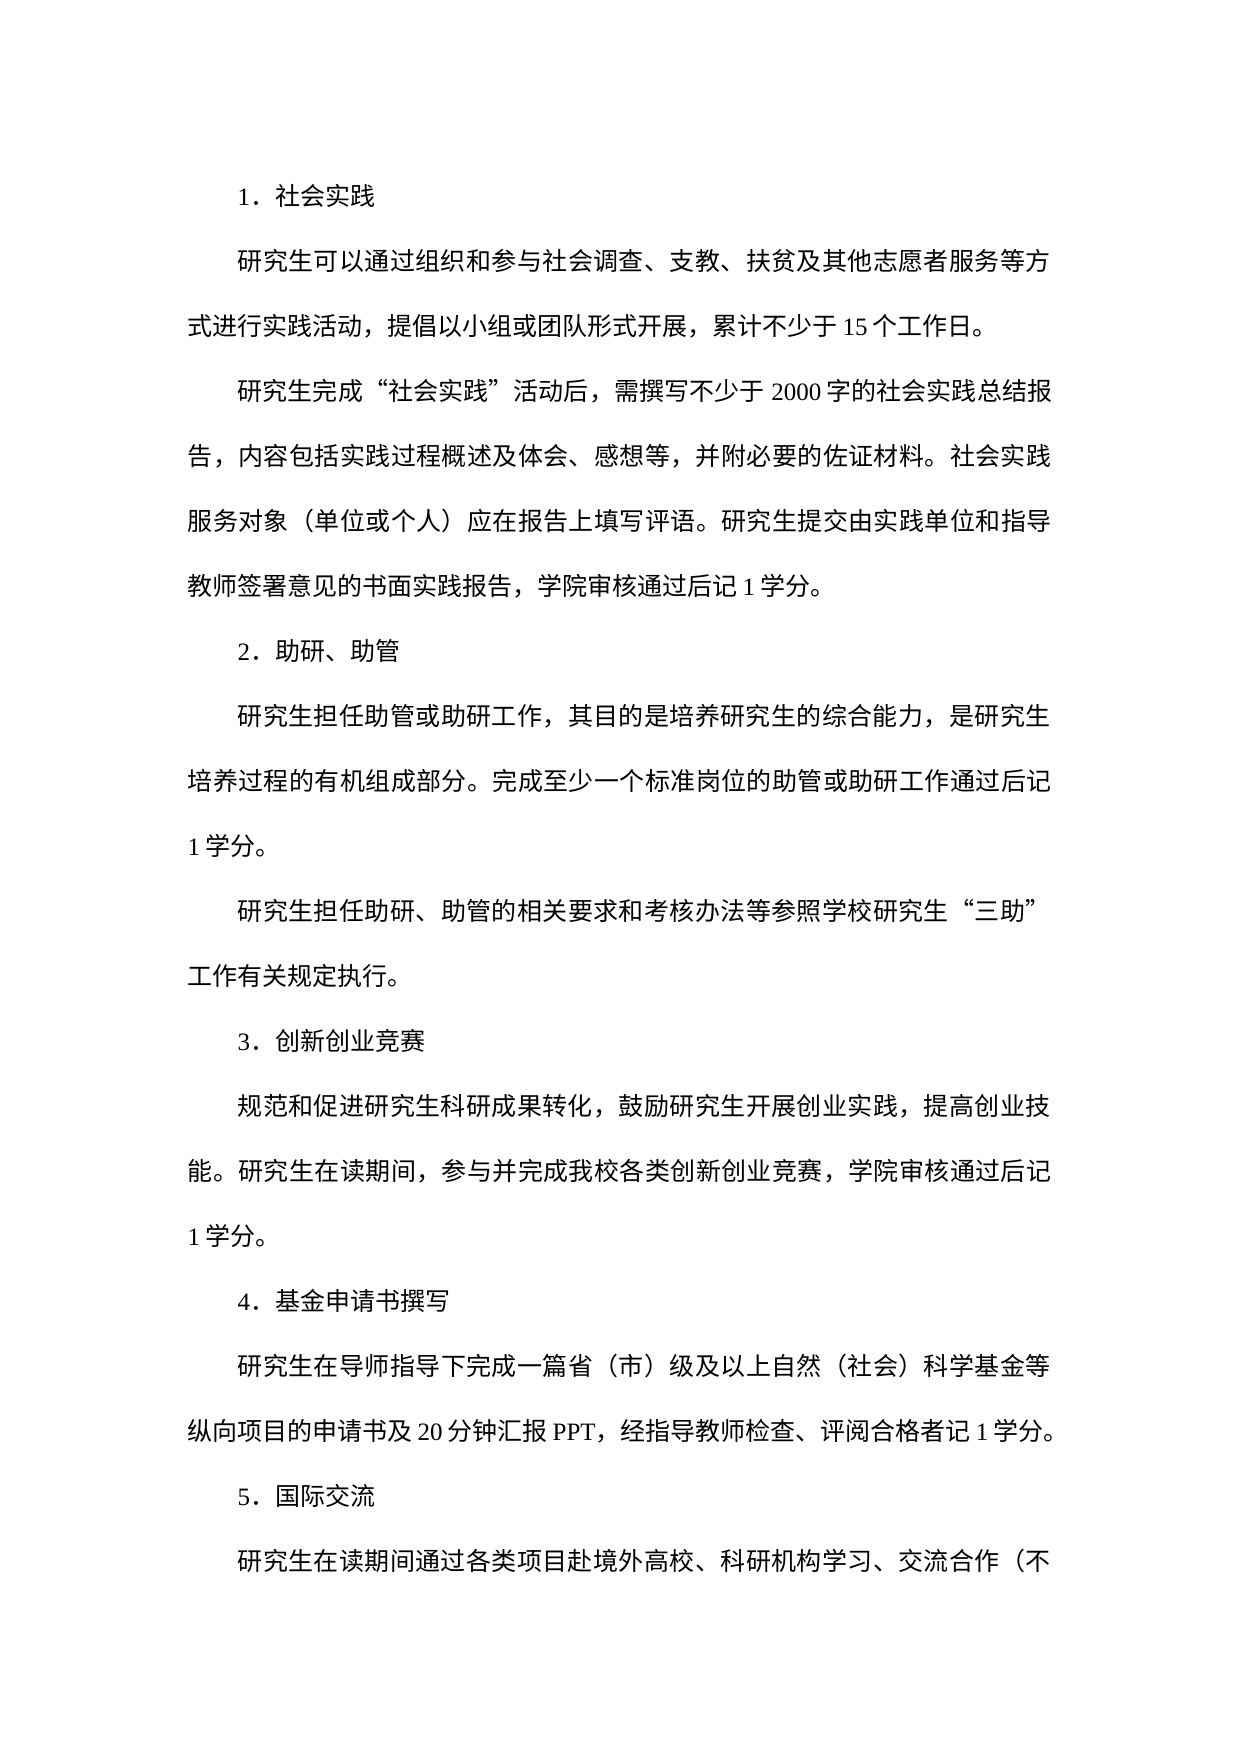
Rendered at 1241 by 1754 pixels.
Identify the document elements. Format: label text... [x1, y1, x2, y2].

text 5．国际交流 [187, 1462, 1053, 1527]
text 4．基金申请书撰写 [187, 1267, 1053, 1332]
text 3．创新创业竞赛 [187, 1007, 1053, 1072]
text 研究生完成“社会实践”活动后，需撰写不少于2000字的社会实践总结报告，内容包括实践过程概述及体会、感想等，并附必要的佐证材料。社会实践服务对象（单位或个人）应在报告上填写评语。研究生提交由实践单位和指导教师签署意见的书面实践报告，学院审核通过后记1学分。 [187, 357, 1053, 617]
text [187, 1527, 1053, 1592]
text 规范和促进研究生科研成果转化，鼓励研究生开展创业实践，提高创业技能。研究生在读期间，参与并完成我校各类创新创业竞赛，学院审核通过后记1学分。 [187, 1072, 1053, 1267]
text 研究生担任助管或助研工作，其目的是培养研究生的综合能力，是研究生培养过程的有机组成部分。完成至少一个标准岗位的助管或助研工作通过后记1学分。 [187, 682, 1053, 877]
text 1．社会实践 [187, 162, 1053, 227]
text 研究生担任助研、助管的相关要求和考核办法等参照学校研究生“三助”工作有关规定执行。 [187, 877, 1053, 1007]
text 2．助研、助管 [187, 617, 1053, 682]
text 研究生在导师指导下完成一篇省（市）级及以上自然（社会）科学基金等纵向项目的申请书及20分钟汇报PPT，经指导教师检查、评阅合格者记1学分。 [187, 1332, 1053, 1462]
text 研究生可以通过组织和参与社会调查、支教、扶贫及其他志愿者服务等方式进行实践活动，提倡以小组或团队形式开展，累计不少于15个工作日。 [187, 227, 1053, 357]
